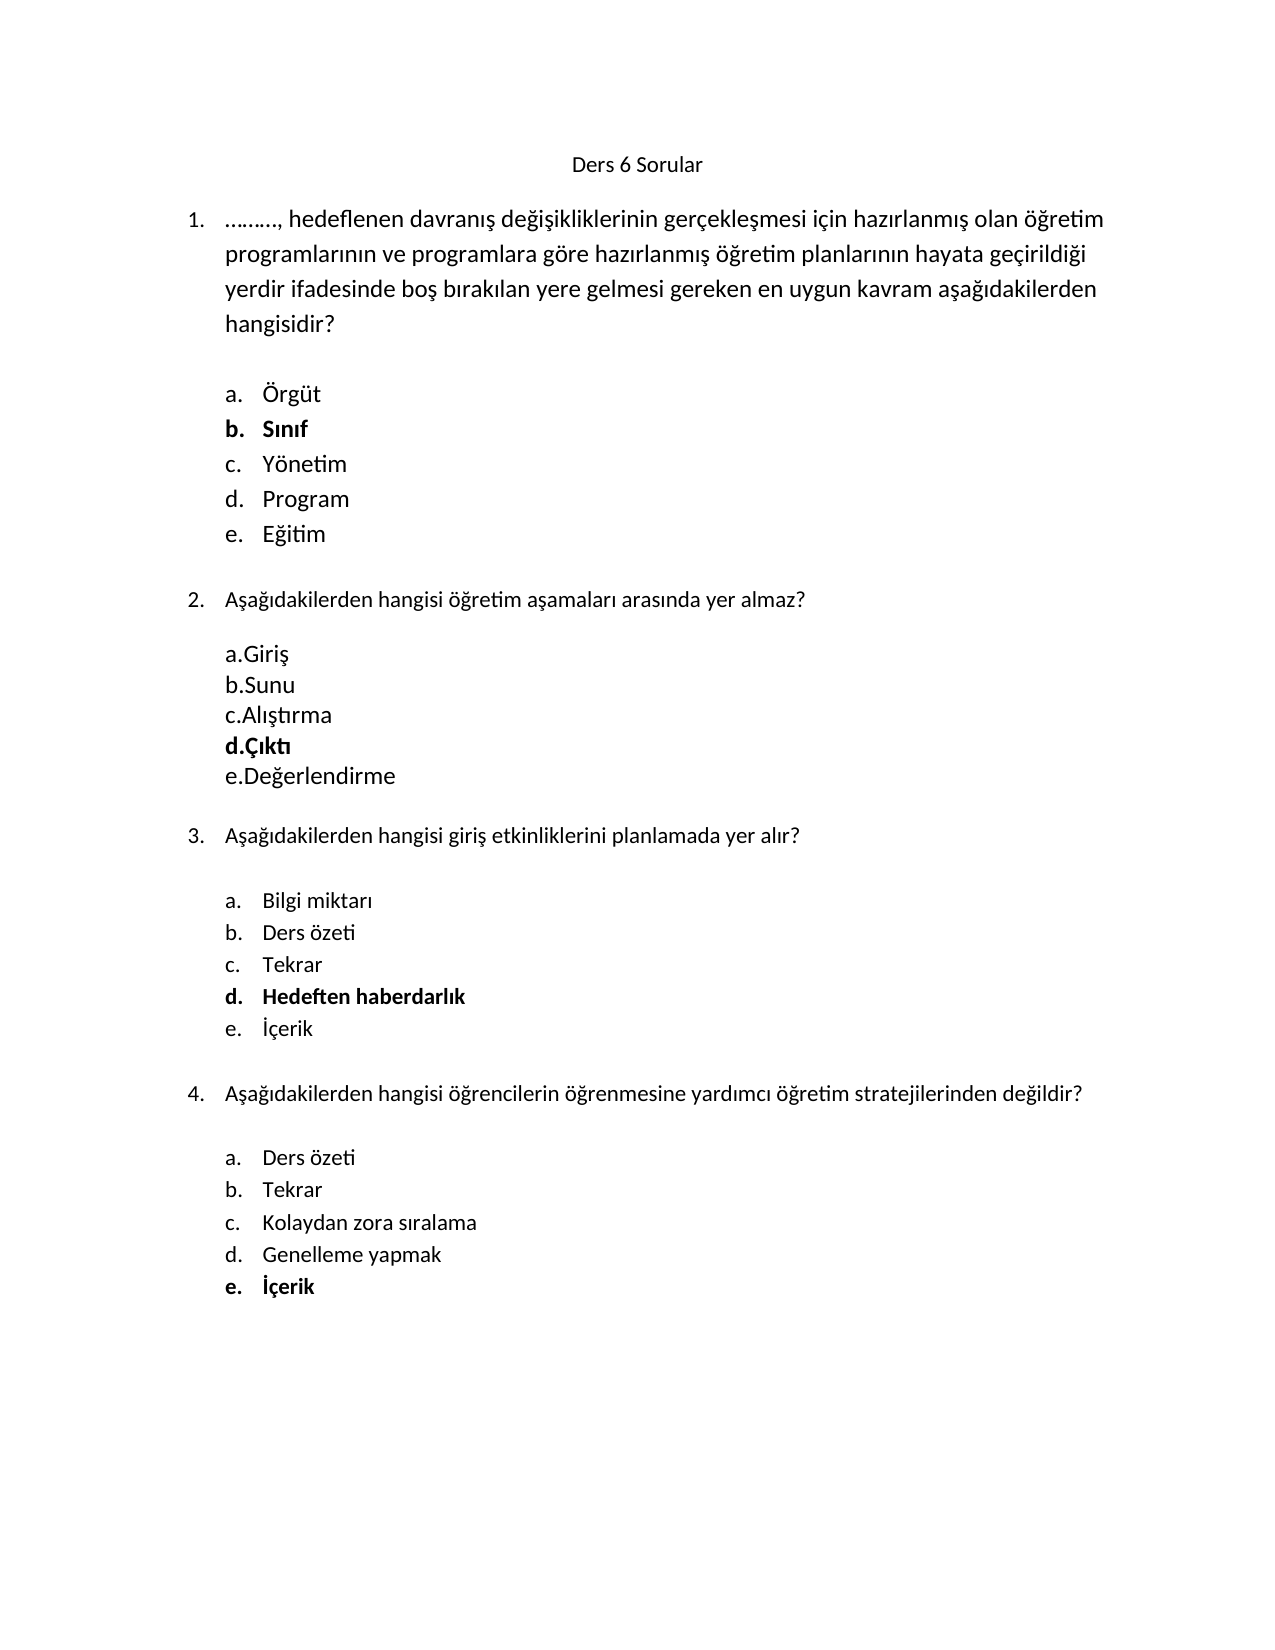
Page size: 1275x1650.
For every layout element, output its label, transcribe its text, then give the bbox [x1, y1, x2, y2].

list Yönetim [225, 448, 1125, 478]
list Program [225, 483, 1125, 513]
list Sınıf [225, 413, 1125, 443]
text c.Alıştırma [150, 699, 1125, 730]
list Hedeften haberdarlık [225, 982, 1125, 1010]
text Ders 6 Sorular [150, 150, 1125, 178]
list Genelleme yapmak [225, 1240, 1125, 1268]
list Tekrar [225, 1175, 1125, 1203]
list Eğitim [225, 518, 1125, 548]
list Kolaydan zora sıralama [225, 1208, 1125, 1236]
list Ders özeti [225, 1143, 1125, 1171]
list Tekrar [225, 950, 1125, 978]
list Bilgi miktarı [225, 886, 1125, 914]
list Aşağıdakilerden hangisi öğrencilerin öğrenmesine yardımcı öğretim stratejilerinden değildir? [187, 1079, 1125, 1107]
text b.Sunu [150, 669, 1125, 699]
list ………, hedeflenen davranış değişikliklerinin gerçekleşmesi için hazırlanmış olan öğretim programlarının ve programlara göre hazırlanmış öğretim planlarının hayata geçirildiği yerdir ifadesinde boş bırakılan yere gelmesi gereken en uygun kavram aşağıdakilerden hangisidir? [187, 203, 1125, 338]
list İçerik [225, 1272, 1125, 1300]
list İçerik [225, 1014, 1125, 1042]
text e.Değerlendirme [150, 760, 1125, 791]
list Ders özeti [225, 918, 1125, 946]
list Aşağıdakilerden hangisi öğretim aşamaları arasında yer almaz? [187, 585, 1125, 613]
list Örgüt [225, 378, 1125, 408]
text a.Giriş [150, 638, 1125, 669]
text d.Çıktı [150, 730, 1125, 760]
list Aşağıdakilerden hangisi giriş etkinliklerini planlamada yer alır? [187, 821, 1125, 849]
